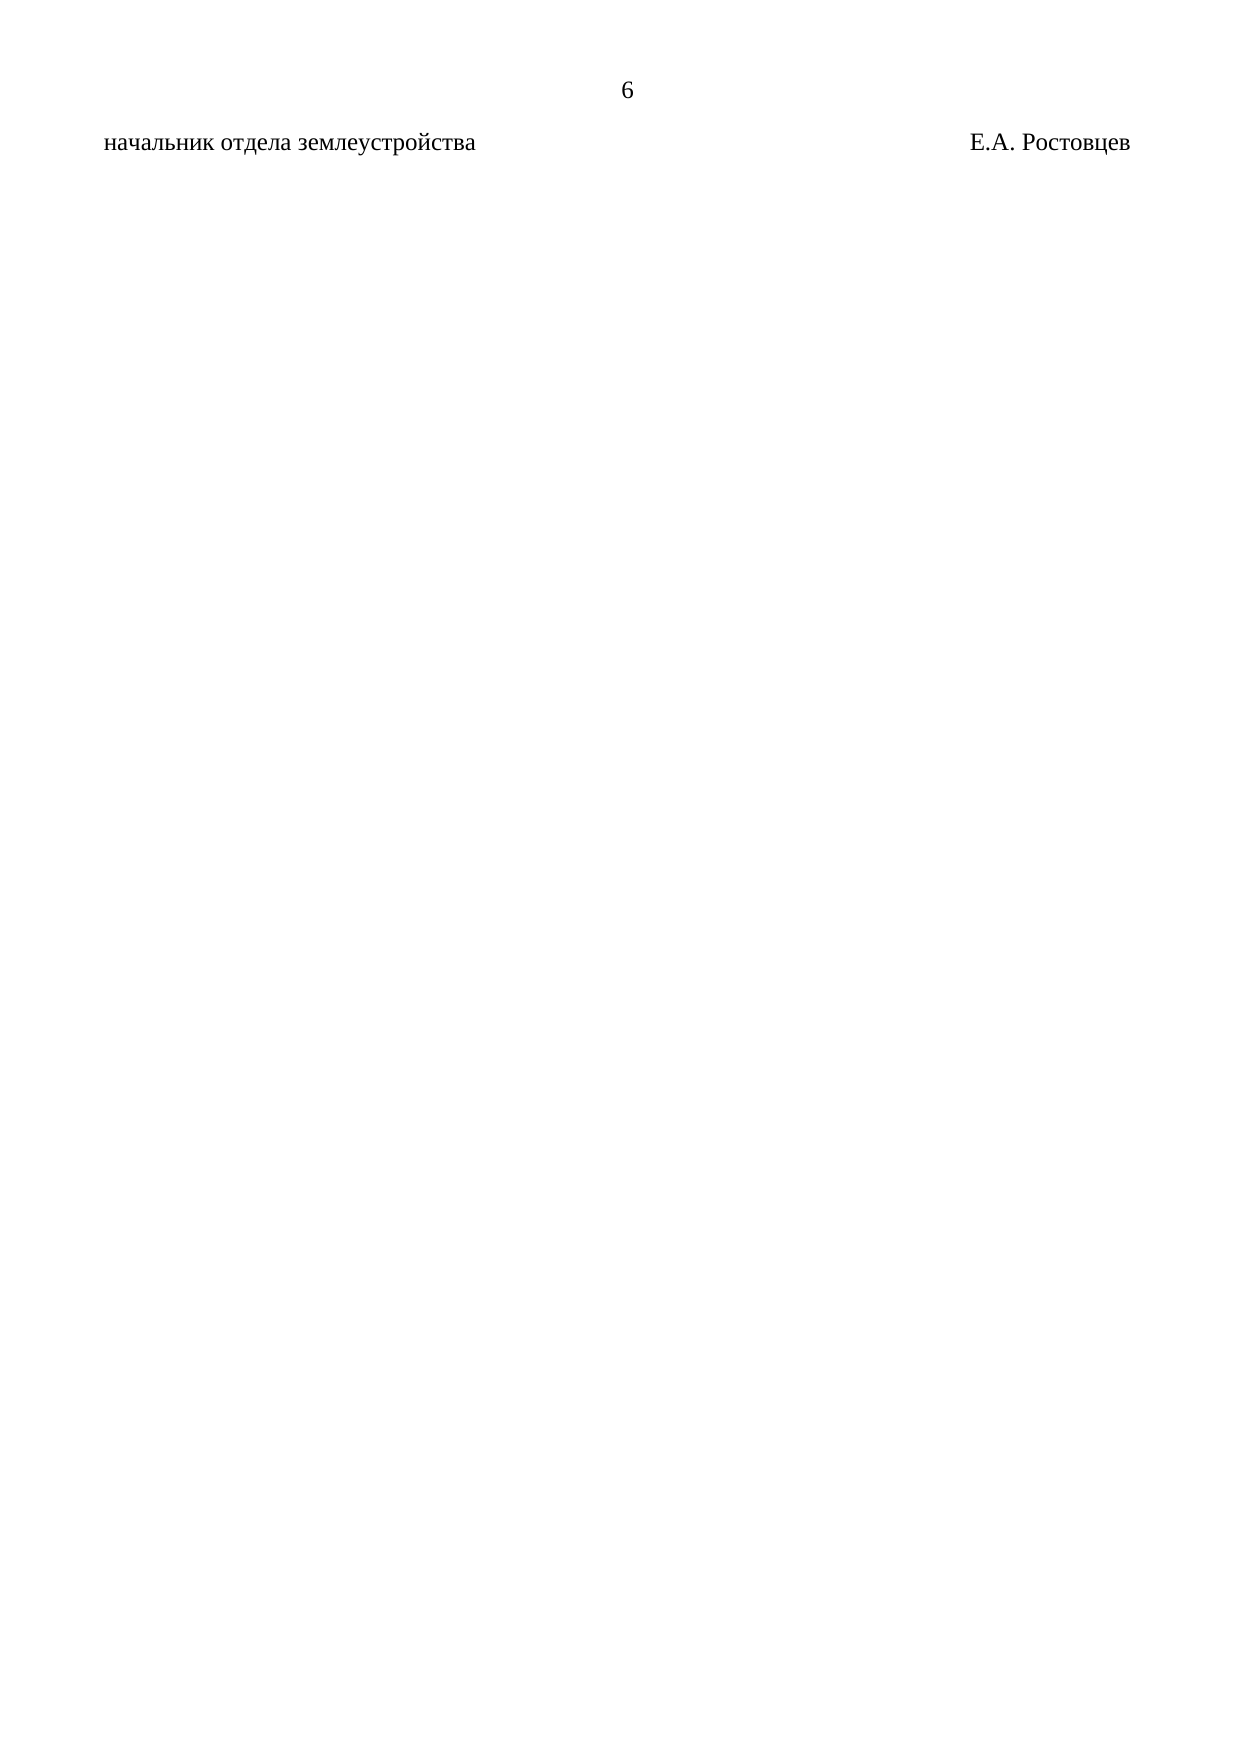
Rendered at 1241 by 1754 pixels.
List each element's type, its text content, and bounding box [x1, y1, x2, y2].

text начальник отдела землеустройства Е.А. Ростовцев Приложение 1 [103, 132, 1152, 155]
